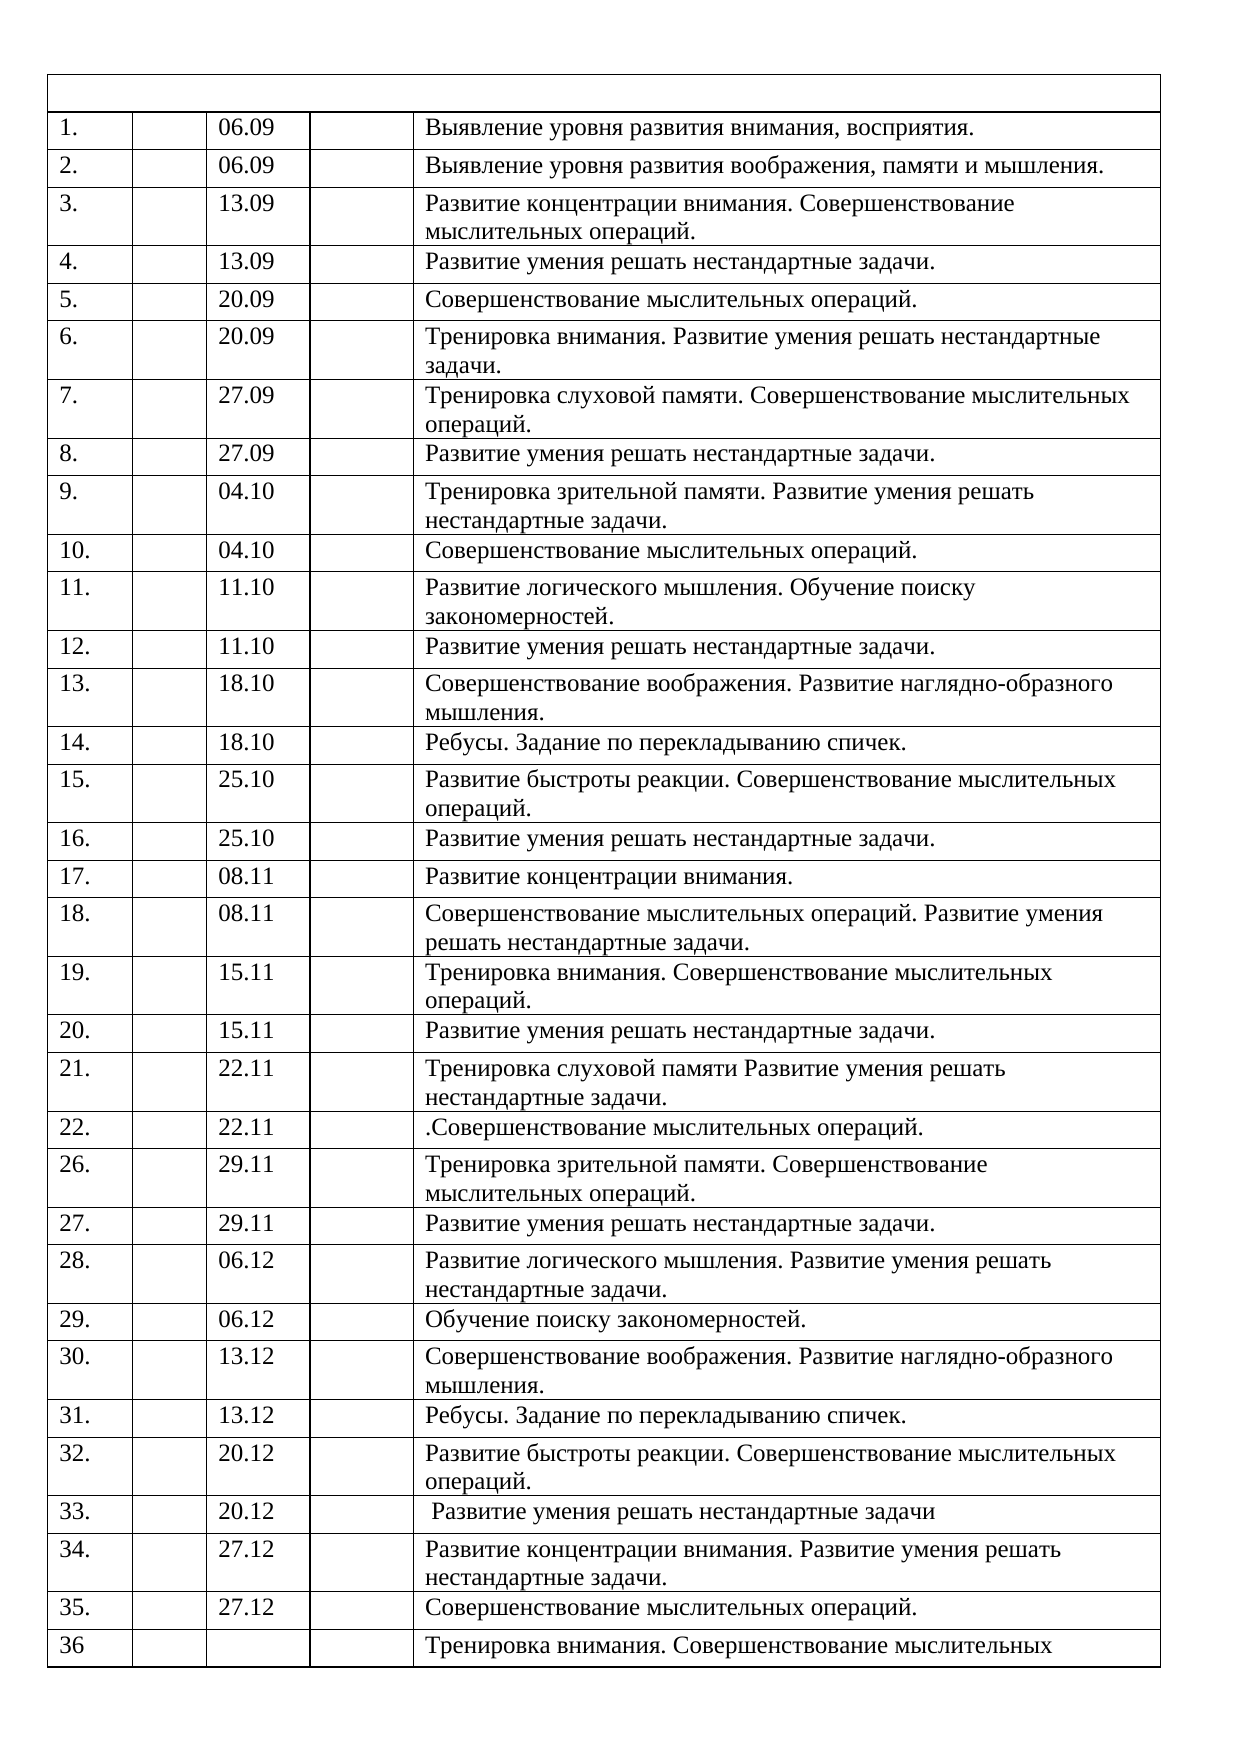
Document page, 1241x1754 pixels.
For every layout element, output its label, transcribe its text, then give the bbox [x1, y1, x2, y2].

table_cell 13.12 [207, 1400, 309, 1437]
table_cell [311, 535, 413, 571]
table_cell [133, 1534, 206, 1591]
table_cell 5. [48, 284, 132, 320]
table_cell [311, 1112, 413, 1148]
table_cell Совершенствование мыслительных операций. [414, 535, 1160, 571]
table_cell 22.11 [207, 1053, 309, 1111]
table_cell [133, 246, 206, 283]
table_cell [311, 1438, 413, 1495]
table_cell [311, 1534, 413, 1591]
table_cell 15. [48, 765, 132, 822]
table_cell [133, 572, 206, 630]
table_cell 29.11 [207, 1208, 309, 1244]
table_cell [133, 1015, 206, 1052]
table_cell Ребусы. Задание по перекладыванию спичек. [414, 1400, 1160, 1437]
table_cell 20.12 [207, 1496, 309, 1533]
table_cell Развитие логического мышления. Обучение поиску закономерностей. [414, 572, 1160, 630]
table_cell [311, 476, 413, 534]
table_cell Совершенствование мыслительных операций. [414, 284, 1160, 320]
table_cell [133, 284, 206, 320]
table_cell 20.09 [207, 321, 309, 379]
table_cell Совершенствование мыслительных операций. [414, 1592, 1160, 1629]
table_cell Развитие умения решать нестандартные задачи [414, 1496, 1160, 1533]
table_cell 06.12 [207, 1245, 309, 1303]
table_cell 13.09 [207, 188, 309, 245]
table_cell 14. [48, 727, 132, 763]
table_cell Тренировка зрительной памяти. Совершенствование мыслительных операций. [414, 1149, 1160, 1207]
table_cell 06.09 [207, 150, 309, 187]
table_cell 19. [48, 957, 132, 1014]
table_cell 12. [48, 631, 132, 667]
table_cell 11.10 [207, 631, 309, 667]
table_cell 27.12 [207, 1534, 309, 1591]
table_cell 21. [48, 1053, 132, 1111]
table_cell 15.11 [207, 1015, 309, 1052]
table_cell [133, 1245, 206, 1303]
table_cell Развитие умения решать нестандартные задачи. [414, 631, 1160, 667]
table_cell 31. [48, 1400, 132, 1437]
table_cell Развитие концентрации внимания. Совершенствование мыслительных операций. [414, 188, 1160, 245]
table_cell [133, 1438, 206, 1495]
table_cell Развитие умения решать нестандартные задачи. [414, 1015, 1160, 1052]
table_cell 10. [48, 535, 132, 571]
table_cell 8. [48, 439, 132, 475]
table_cell 33. [48, 1496, 132, 1533]
table_cell [311, 1496, 413, 1533]
table_cell [133, 321, 206, 379]
table_cell Развитие умения решать нестандартные задачи. [414, 823, 1160, 860]
table_cell Тренировка зрительной памяти. Развитие умения решать нестандартные задачи. [414, 476, 1160, 534]
table_cell [133, 439, 206, 475]
table_cell [311, 439, 413, 475]
table_cell Тренировка слуховой памяти Развитие умения решать нестандартные задачи. [414, 1053, 1160, 1111]
table_cell 29.11 [207, 1149, 309, 1207]
table_cell 27. [48, 1208, 132, 1244]
table_cell [133, 1400, 206, 1437]
table_cell Тренировка внимания. Развитие умения решать нестандартные задачи. [414, 321, 1160, 379]
table_cell 15.11 [207, 957, 309, 1014]
table_cell [133, 1630, 206, 1666]
table_cell .Совершенствование мыслительных операций. [414, 1112, 1160, 1148]
table_cell 29. [48, 1304, 132, 1340]
table_cell 08.11 [207, 898, 309, 956]
table_cell Совершенствование воображения. Развитие наглядно-образного мышления. [414, 669, 1160, 726]
table_cell [311, 188, 413, 245]
table_cell [311, 150, 413, 187]
table_cell [133, 380, 206, 437]
table_cell [133, 113, 206, 149]
table_cell [133, 957, 206, 1014]
table_cell [133, 1112, 206, 1148]
table_cell 20.09 [207, 284, 309, 320]
table_cell [311, 1304, 413, 1340]
table_cell 27.09 [207, 439, 309, 475]
table_cell [311, 246, 413, 283]
table_cell 22.11 [207, 1112, 309, 1148]
table_cell [311, 321, 413, 379]
table_cell 2. [48, 150, 132, 187]
table_cell 08.11 [207, 861, 309, 897]
table_cell 16. [48, 823, 132, 860]
table_cell Развитие умения решать нестандартные задачи. [414, 1208, 1160, 1244]
table_cell 1. [48, 113, 132, 149]
table_cell Выявление уровня развития внимания, восприятия. [414, 113, 1160, 149]
table_cell 30. [48, 1341, 132, 1399]
table_cell [133, 1341, 206, 1399]
table_cell [133, 1053, 206, 1111]
table_cell [311, 113, 413, 149]
table_cell Развитие быстроты реакции. Совершенствование мыслительных операций. [414, 1438, 1160, 1495]
table_cell [311, 1149, 413, 1207]
table_cell 25.10 [207, 823, 309, 860]
table_cell 3. [48, 188, 132, 245]
table_cell [311, 957, 413, 1014]
table_cell [311, 1245, 413, 1303]
table_cell 13.09 [207, 246, 309, 283]
table_cell Развитие умения решать нестандартные задачи. [414, 439, 1160, 475]
table_cell [133, 823, 206, 860]
table_cell [311, 572, 413, 630]
table_cell Совершенствование воображения. Развитие наглядно-образного мышления. [414, 1341, 1160, 1399]
table_cell [311, 861, 413, 897]
table_cell [133, 898, 206, 956]
table_cell 17. [48, 861, 132, 897]
table_cell [311, 1015, 413, 1052]
table_cell [311, 727, 413, 763]
table_cell 36 [48, 1630, 132, 1666]
table_cell [311, 1630, 413, 1666]
table_cell [311, 898, 413, 956]
table_cell 26. [48, 1149, 132, 1207]
table_cell 11. [48, 572, 132, 630]
table_cell 18.10 [207, 727, 309, 763]
table_cell [133, 765, 206, 822]
table_cell [133, 535, 206, 571]
table_cell [133, 1592, 206, 1629]
table_cell 18.10 [207, 669, 309, 726]
table_cell Развитие концентрации внимания. [414, 861, 1160, 897]
table_cell 32. [48, 1438, 132, 1495]
table_cell 20.12 [207, 1438, 309, 1495]
table_cell Развитие умения решать нестандартные задачи. [414, 246, 1160, 283]
table_cell [133, 1149, 206, 1207]
table_cell 13. [48, 669, 132, 726]
table_cell 06.12 [207, 1304, 309, 1340]
table_cell 04.10 [207, 535, 309, 571]
table_cell 34. [48, 1534, 132, 1591]
table_cell 06.09 [207, 113, 309, 149]
table_cell 22. [48, 1112, 132, 1148]
table_cell [311, 631, 413, 667]
table_cell [133, 631, 206, 667]
table_cell [311, 1341, 413, 1399]
table_cell 04.10 [207, 476, 309, 534]
table_cell 7. [48, 380, 132, 437]
table_cell [311, 765, 413, 822]
table_cell 28. [48, 1245, 132, 1303]
table_cell 27.12 [207, 1592, 309, 1629]
table_cell Ребусы. Задание по перекладыванию спичек. [414, 727, 1160, 763]
table_cell [133, 1208, 206, 1244]
table_cell [133, 1304, 206, 1340]
table_cell [311, 380, 413, 437]
table_cell Развитие логического мышления. Развитие умения решать нестандартные задачи. [414, 1245, 1160, 1303]
table_cell [311, 823, 413, 860]
table_cell [133, 476, 206, 534]
table_cell 20. [48, 1015, 132, 1052]
table_cell [133, 669, 206, 726]
table_cell 11.10 [207, 572, 309, 630]
table_cell [133, 188, 206, 245]
table_cell 27.09 [207, 380, 309, 437]
table_cell Обучение поиску закономерностей. [414, 1304, 1160, 1340]
table_cell [311, 1053, 413, 1111]
table_cell 18. [48, 898, 132, 956]
table_cell [133, 727, 206, 763]
table_cell 4. [48, 246, 132, 283]
table_cell [311, 1400, 413, 1437]
table_cell 9. [48, 476, 132, 534]
table_cell [311, 669, 413, 726]
table_cell 6. [48, 321, 132, 379]
table_cell Тренировка слуховой памяти. Совершенствование мыслительных операций. [414, 380, 1160, 437]
table_cell Выявление уровня развития воображения, памяти и мышления. [414, 150, 1160, 187]
table_cell [133, 1496, 206, 1533]
table_cell 35. [48, 1592, 132, 1629]
table_cell Развитие быстроты реакции. Совершенствование мыслительных операций. [414, 765, 1160, 822]
table_cell [133, 150, 206, 187]
table_cell [133, 861, 206, 897]
table_cell [311, 284, 413, 320]
table_cell [207, 1630, 309, 1666]
table_cell 13.12 [207, 1341, 309, 1399]
table_cell [311, 1592, 413, 1629]
table_cell Тренировка внимания. Совершенствование мыслительных операций. [414, 957, 1160, 1014]
table_cell [311, 1208, 413, 1244]
table_cell Развитие концентрации внимания. Развитие умения решать нестандартные задачи. [414, 1534, 1160, 1591]
table_cell 25.10 [207, 765, 309, 822]
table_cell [414, 1630, 1160, 1666]
table_cell Совершенствование мыслительных операций. Развитие умения решать нестандартные задачи. [414, 898, 1160, 956]
table_cell [48, 75, 1160, 111]
